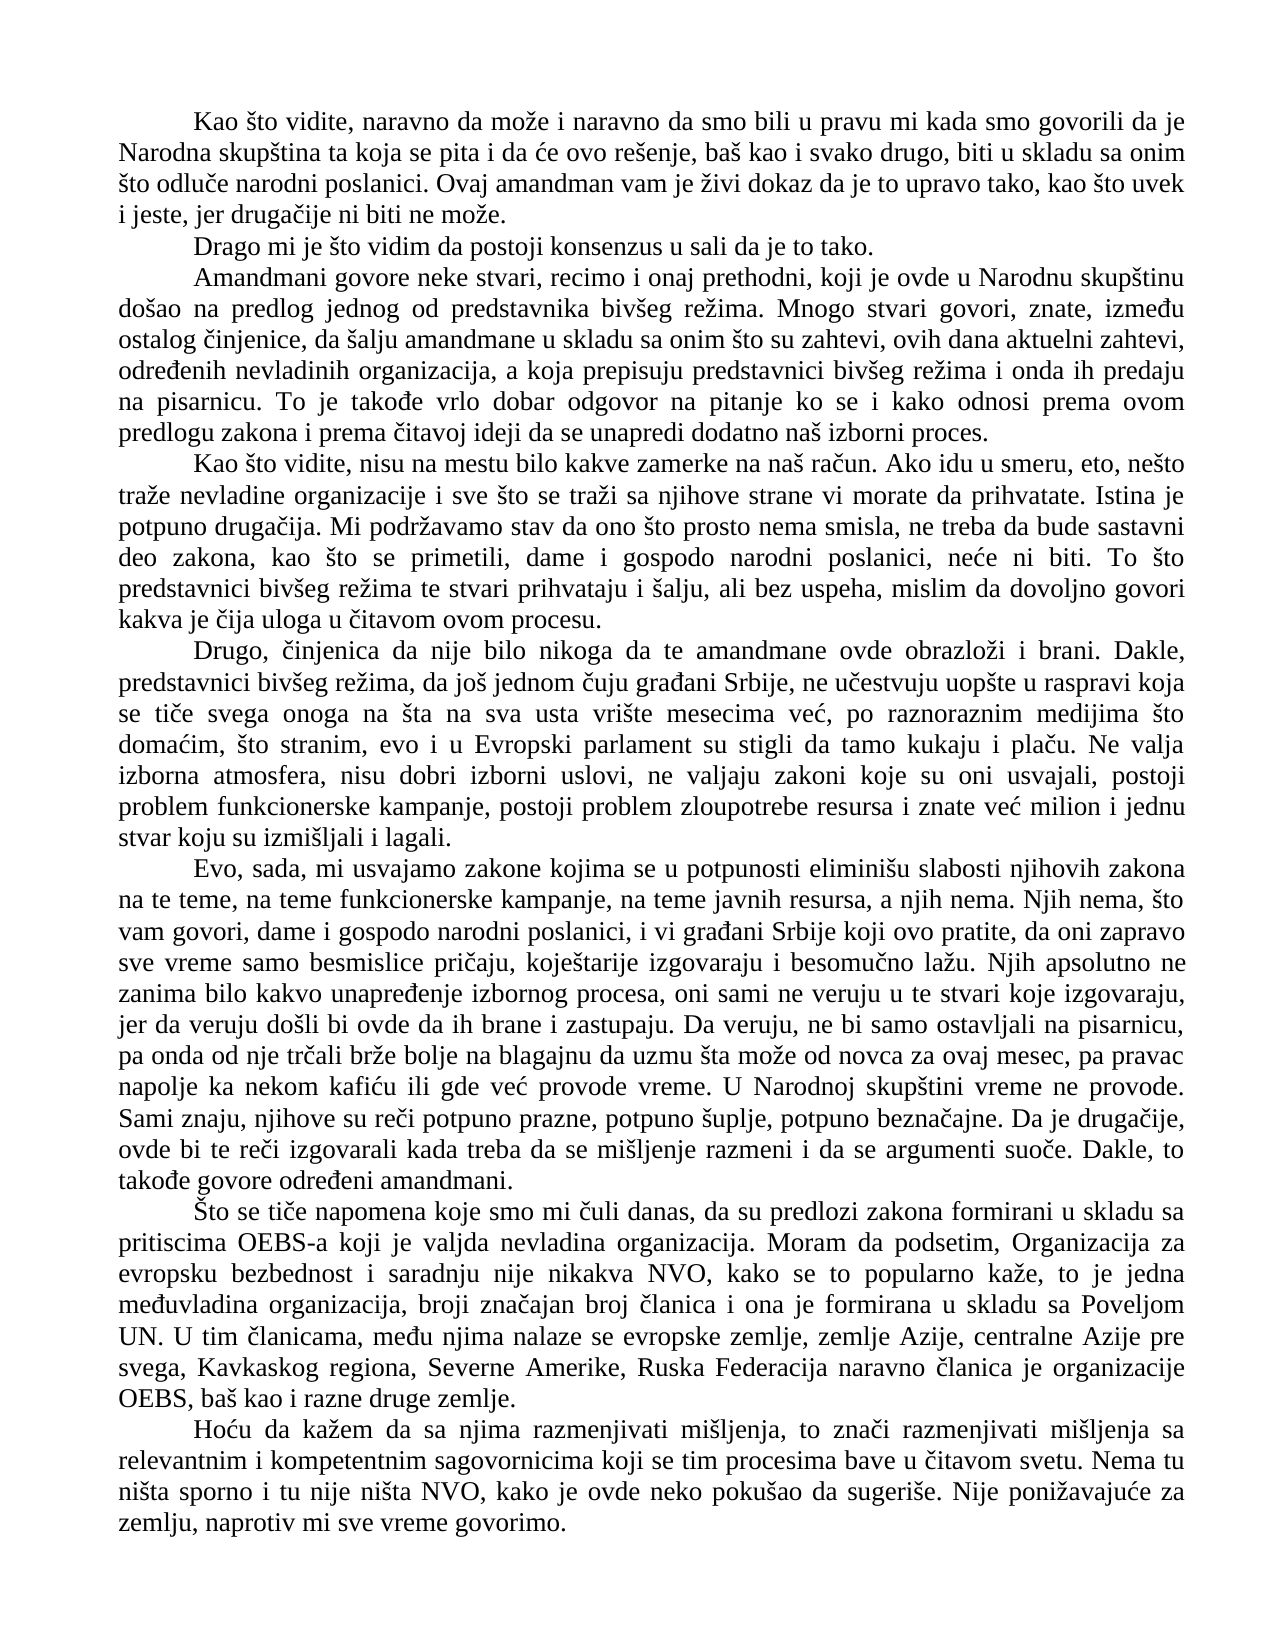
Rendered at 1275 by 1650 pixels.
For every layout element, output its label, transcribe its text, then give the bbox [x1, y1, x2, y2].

text Kao što vidite, nisu na mestu bilo kakve zamerke na naš račun. Ako idu u smeru, eto, nešto traže nevladine organizacije i sve što se traži sa njihove strane vi morate da prihvatate. Istina je potpuno drugačija. Mi podržavamo stav da ono što prosto nema smisla, ne treba da bude sastavni deo zakona, kao što se primetili, dame i gospodo narodni poslanici, neće ni biti. To što predstavnici bivšeg režima te stvari prihvataju i šalju, ali bez uspeha, mislim da dovoljno govori kakva je čija uloga u čitavom ovom procesu. [118, 448, 1186, 634]
text Evo, sada, mi usvajamo zakone kojima se u potpunosti eliminišu slabosti njihovih zakona na te teme, na teme funkcionerske kampanje, na teme javnih resursa, a njih nema. Njih nema, što vam govori, dame i gospodo narodni poslanici, i vi građani Srbije koji ovo pratite, da oni zapravo sve vreme samo besmislice pričaju, koještarije izgovaraju i besomučno lažu. Njih apsolutno ne zanima bilo kakvo unapređenje izbornog procesa, oni sami ne veruju u te stvari koje izgovaraju, jer da veruju došli bi ovde da ih brane i zastupaju. Da veruju, ne bi samo ostavljali na pisarnicu, pa onda od nje trčali brže bolje na blagajnu da uzmu šta može od novca za ovaj mesec, pa pravac napolje ka nekom kafiću ili gde već provode vreme. U Narodnoj skupštini vreme ne provode. Sami znaju, njihove su reči potpuno prazne, potpuno šuplje, potpuno beznačajne. Da je drugačije, ovde bi te reči izgovarali kada treba da se mišljenje razmeni i da se argumenti suoče. Dakle, to takođe govore određeni amandmani. [118, 852, 1186, 1195]
text Drugo, činjenica da nije bilo nikoga da te amandmane ovde obrazloži i brani. Dakle, predstavnici bivšeg režima, da još jednom čuju građani Srbije, ne učestvuju uopšte u raspravi koja se tiče svega onoga na šta na sva usta vrište mesecima već, po raznoraznim medijima što domaćim, što stranim, evo i u Evropski parlament su stigli da tamo kukaju i plaču. Ne valja izborna atmosfera, nisu dobri izborni uslovi, ne valjaju zakoni koje su oni usvajali, postoji problem funkcionerske kampanje, postoji problem zloupotrebe resursa i znate već milion i jednu stvar koju su izmišljali i lagali. [118, 634, 1186, 852]
text Hoću da kažem da sa njima razmenjivati mišljenja, to znači razmenjivati mišljenja sa relevantnim i kompetentnim sagovornicima koji se tim procesima bave u čitavom svetu. Nema tu ništa sporno i tu nije ništa NVO, kako je ovde neko pokušao da sugeriše. Nije ponižavajuće za zemlju, naprotiv mi sve vreme govorimo. [118, 1413, 1186, 1538]
text Drago mi je što vidim da postoji konsenzus u sali da je to tako. [118, 229, 1186, 261]
text Amandmani govore neke stvari, recimo i onaj prethodni, koji je ovde u Narodnu skupštinu došao na predlog jednog od predstavnika bivšeg režima. Mnogo stvari govori, znate, između ostalog činjenice, da šalju amandmane u skladu sa onim što su zahtevi, ovih dana aktuelni zahtevi, određenih nevladinih organizacija, a koja prepisuju predstavnici bivšeg režima i onda ih predaju na pisarnicu. To je takođe vrlo dobar odgovor na pitanje ko se i kako odnosi prema ovom predlogu zakona i prema čitavoj ideji da se unapredi dodatno naš izborni proces. [118, 261, 1186, 448]
text Kao što vidite, naravno da može i naravno da smo bili u pravu mi kada smo govorili da je Narodna skupština ta koja se pita i da će ovo rešenje, baš kao i svako drugo, biti u skladu sa onim što odluče narodni poslanici. Ovaj amandman vam je živi dokaz da je to upravo tako, kao što uvek i jeste, jer drugačije ni biti ne može. [118, 105, 1186, 229]
text Što se tiče napomena koje smo mi čuli danas, da su predlozi zakona formirani u skladu sa pritiscima OEBS-a koji je valjda nevladina organizacija. Moram da podsetim, Organizacija za evropsku bezbednost i saradnju nije nikakva NVO, kako se to popularno kaže, to je jedna međuvladina organizacija, broji značajan broj članica i ona je formirana u skladu sa Poveljom UN. U tim članicama, među njima nalaze se evropske zemlje, zemlje Azije, centralne Azije pre svega, Kavkaskog regiona, Severne Amerike, Ruska Federacija naravno članica je organizacije OEBS, baš kao i razne druge zemlje. [118, 1195, 1186, 1413]
